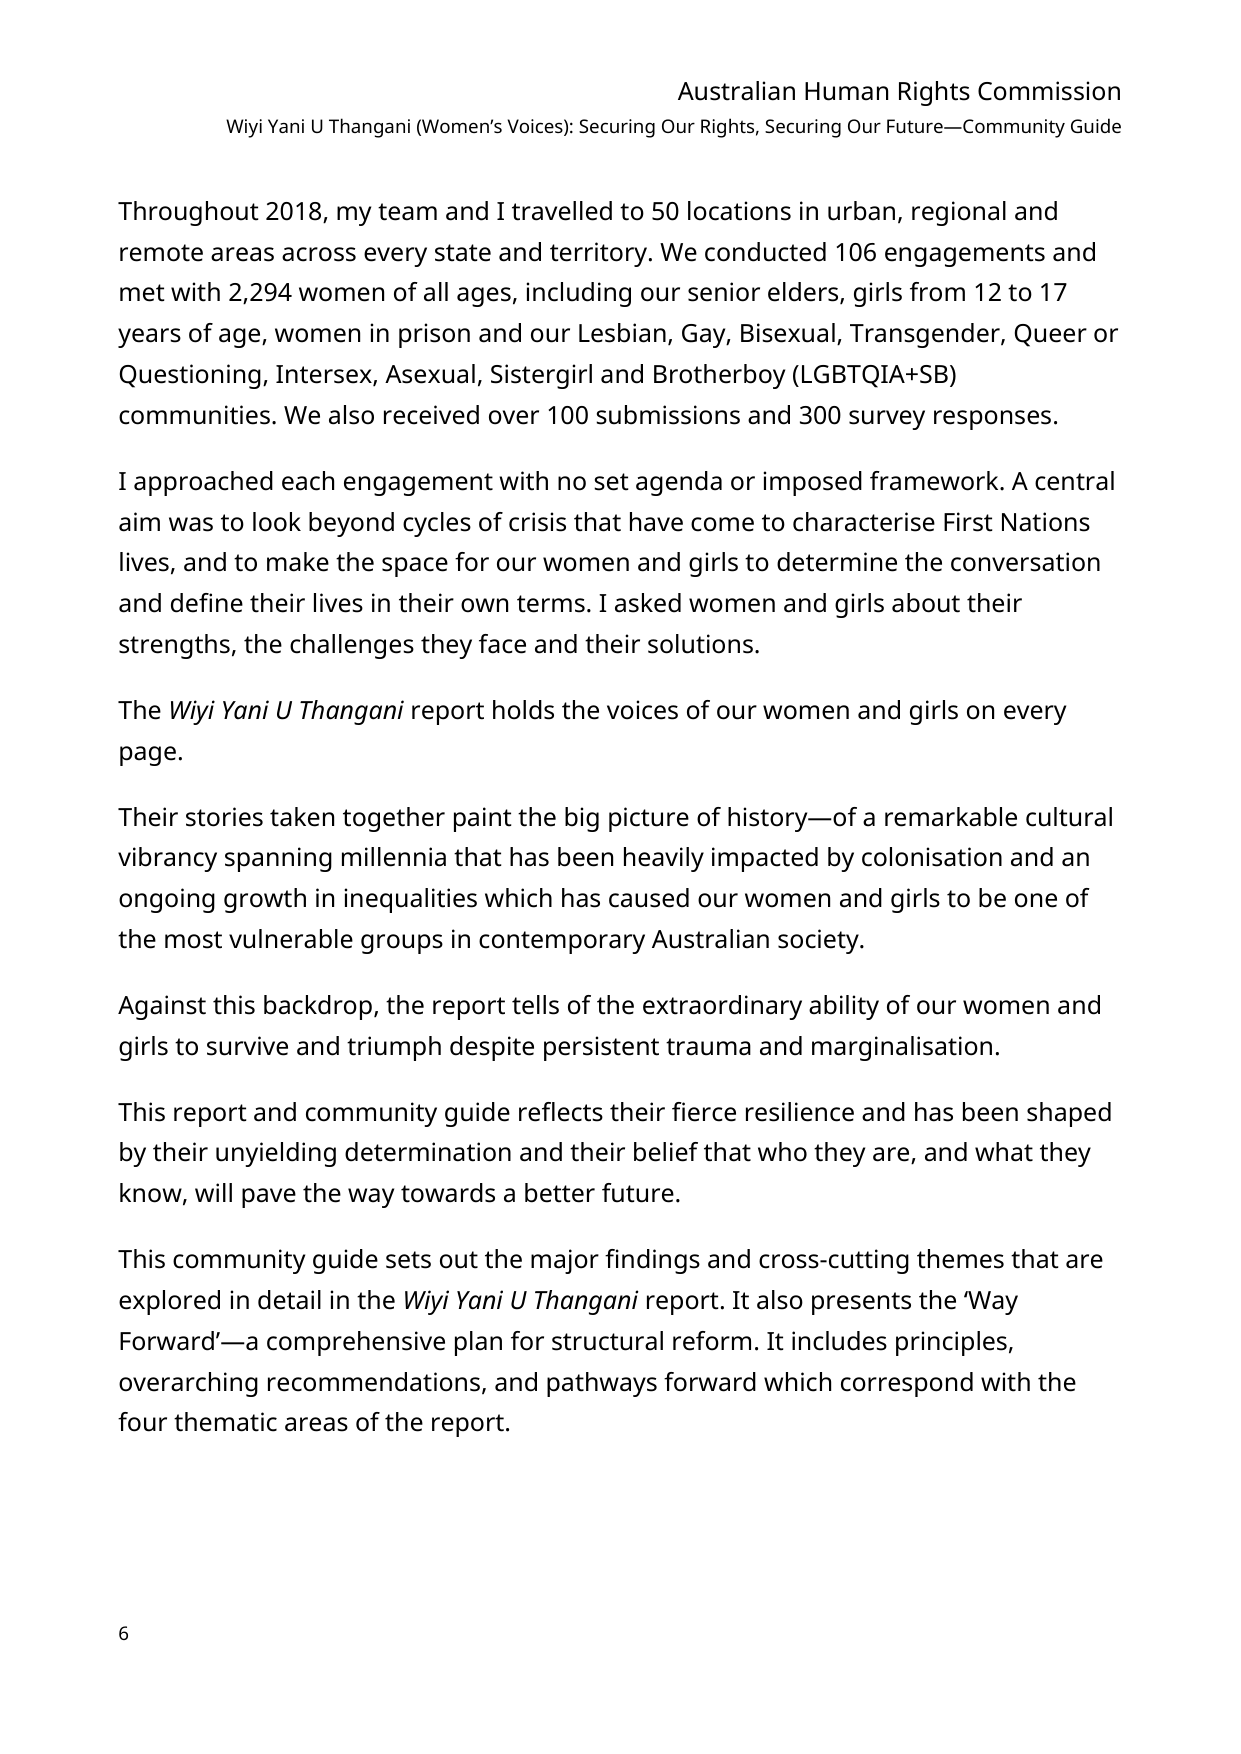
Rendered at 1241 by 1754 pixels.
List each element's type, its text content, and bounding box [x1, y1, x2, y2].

text I approached each engagement with no set agenda or imposed framework. A central aim was to look beyond cycles of crisis that have come to characterise First Nations lives, and to make the space for our women and girls to determine the conversation and define their lives in their own terms. I asked women and girls about their strengths, the challenges they face and their solutions. [118, 463, 1122, 661]
text This community guide sets out the major findings and cross-cutting themes that are explored in detail in the Wiyi Yani U Thangani report. It also presents the ‘Way Forward’—a comprehensive plan for structural reform. It includes principles, overarching recommendations, and pathways forward which correspond with the four thematic areas of the report. [118, 1242, 1122, 1439]
text Against this backdrop, the report tells of the extraordinary ability of our women and girls to survive and triumph despite persistent trauma and marginalisation. [118, 987, 1122, 1062]
text Throughout 2018, my team and I travelled to 50 locations in urban, regional and remote areas across every state and territory. We conducted 106 engagements and met with 2,294 women of all ages, including our senior elders, girls from 12 to 17 years of age, women in prison and our Lesbian, Gay, Bisexual, Transgender, Queer or Questioning, Intersex, Asexual, Sistergirl and Brotherboy (LGBTQIA+SB) communities. We also received over 100 submissions and 300 survey responses. [118, 193, 1122, 432]
text The Wiyi Yani U Thangani report holds the voices of our women and girls on every page. [118, 692, 1122, 767]
text Their stories taken together paint the big picture of history—of a remarkable cultural vibrancy spanning millennia that has been heavily impacted by colonisation and an ongoing growth in inequalities which has caused our women and girls to be one of the most vulnerable groups in contemporary Australian society. [118, 799, 1122, 956]
text This report and community guide reflects their fierce resilience and has been shaped by their unyielding determination and their belief that who they are, and what they know, will pave the way towards a better future. [118, 1094, 1122, 1210]
